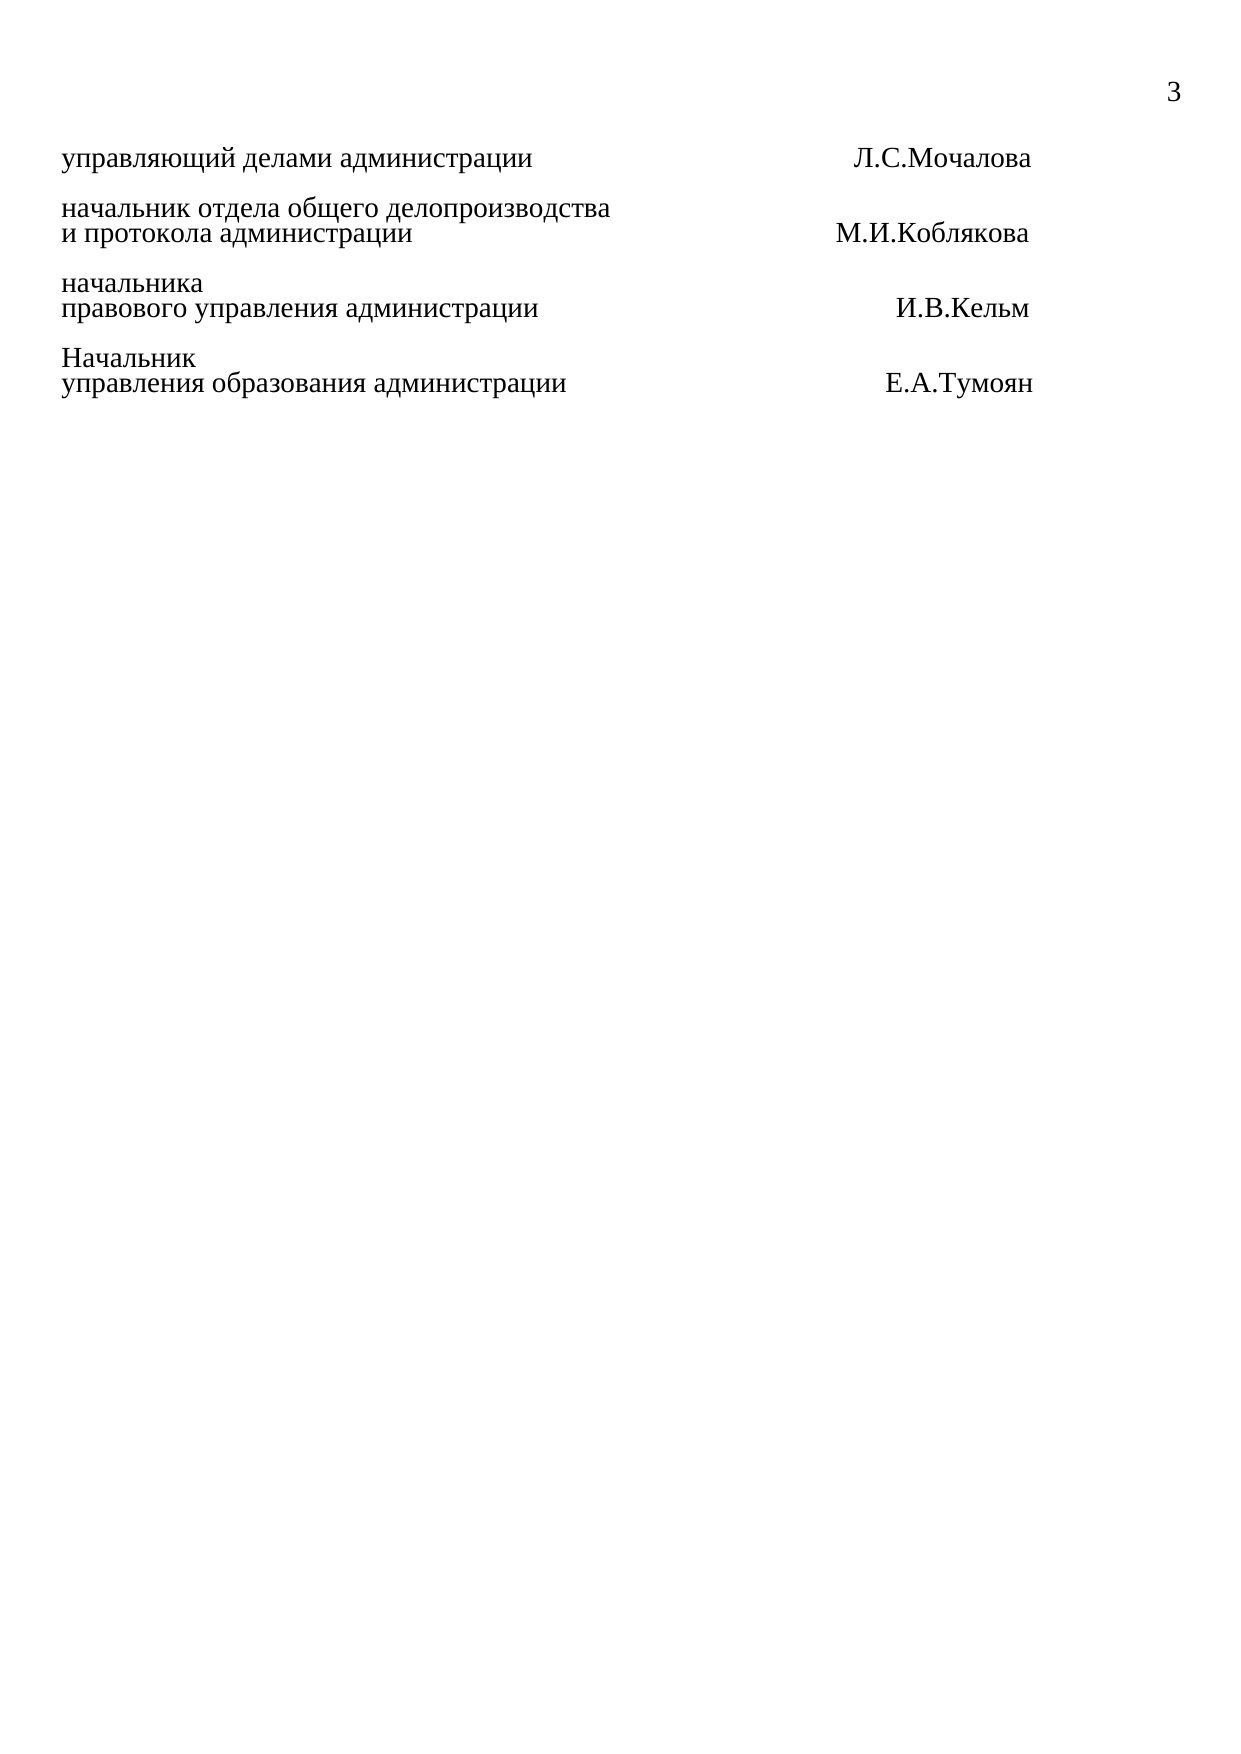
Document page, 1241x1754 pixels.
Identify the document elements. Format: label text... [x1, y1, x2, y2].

text Начальник [61, 348, 1181, 373]
text управления образования администрации Е.А.Тумоян [61, 373, 1181, 398]
text начальник отдела общего делопроизводства [61, 198, 1181, 223]
text начальника [61, 273, 1181, 298]
text управляющий делами администрации Л.С.Мочалова [61, 148, 1181, 173]
text и протокола администрации М.И.Коблякова [61, 223, 1181, 248]
text правового управления администрации И.В.Кельм [61, 298, 1181, 323]
